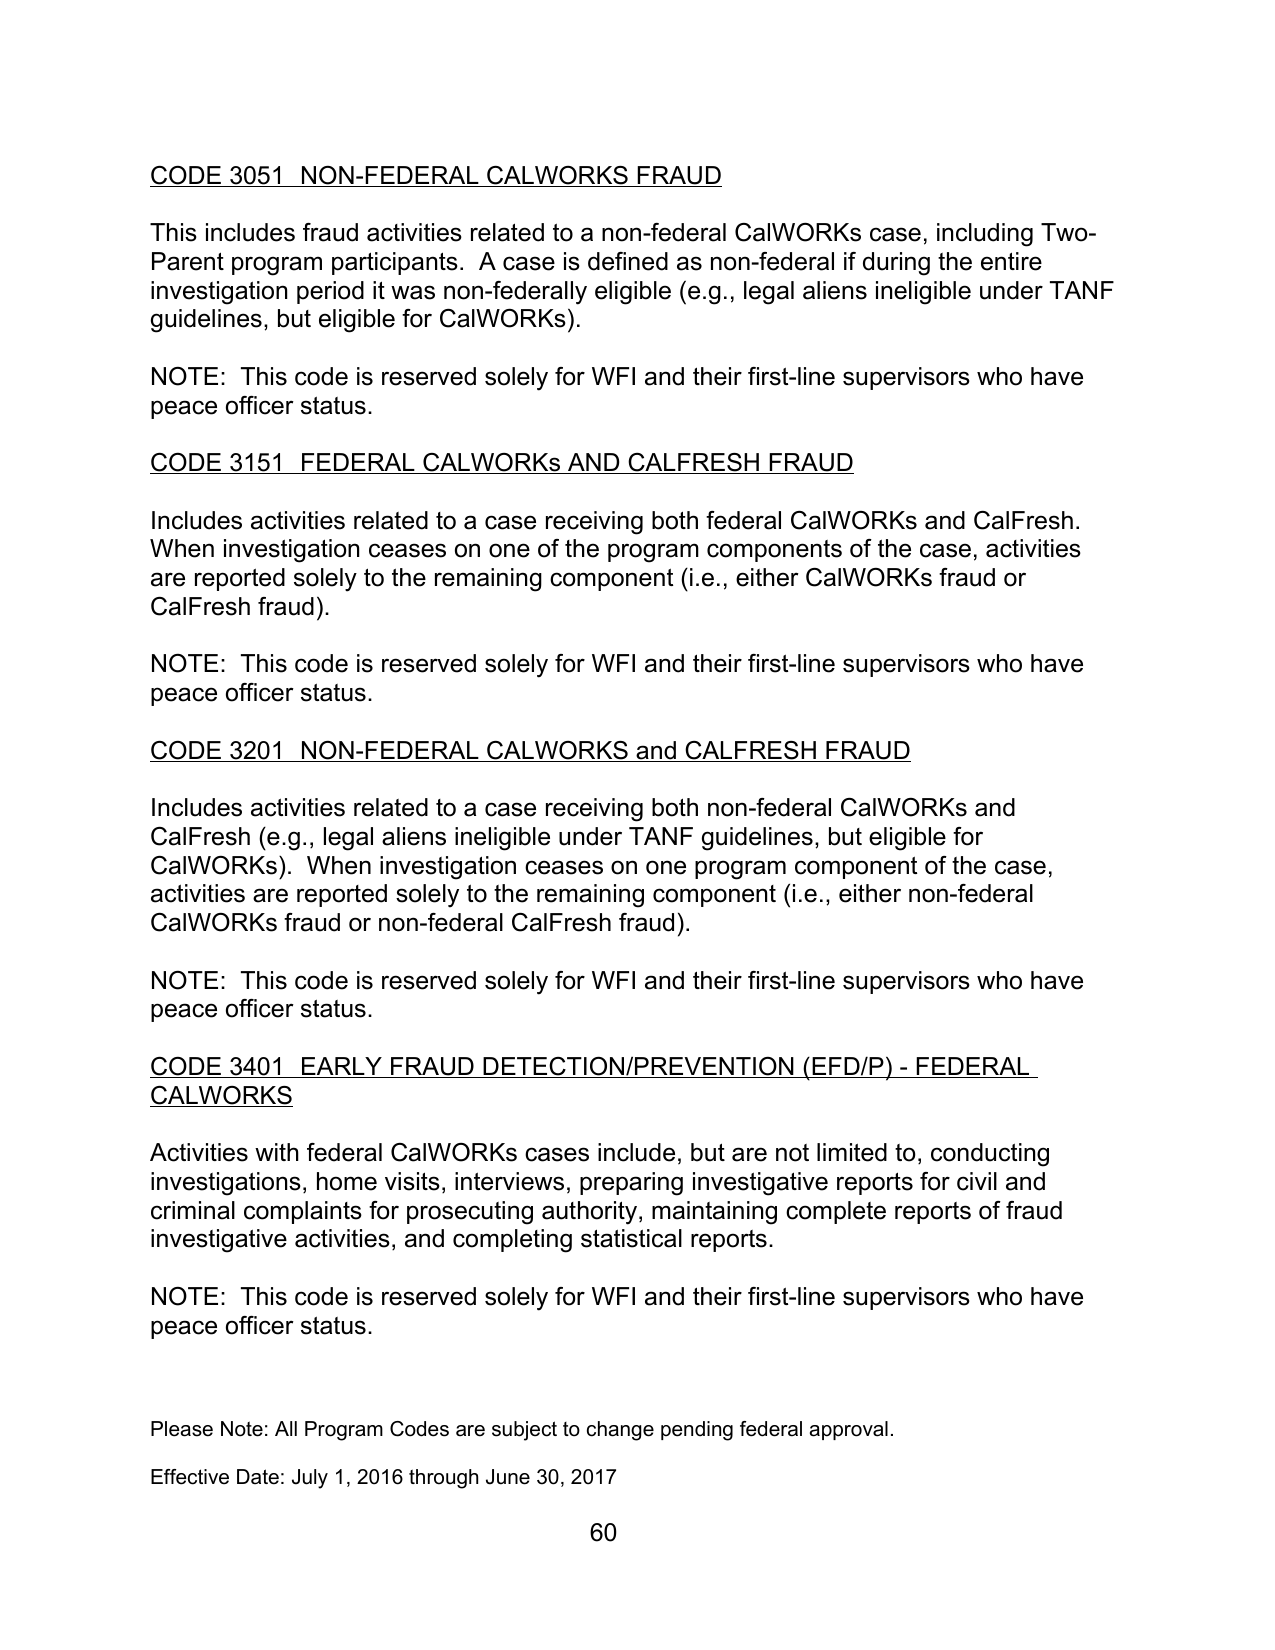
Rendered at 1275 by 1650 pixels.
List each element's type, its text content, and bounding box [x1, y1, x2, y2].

text Includes activities related to a case receiving both non-federal CalWORKs and CalFresh (e.g., legal aliens ineligible under TANF guidelines, but eligible for CalWORKs). When investigation ceases on one program component of the case, activities are reported solely to the remaining component (i.e., either non-federal CalWORKs fraud or non-federal CalFresh fraud). [150, 793, 1125, 937]
text NOTE: This code is reserved solely for WFI and their first-line supervisors who have peace officer status. [150, 649, 1125, 707]
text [150, 1282, 1125, 1339]
subtitle CODE 3401 EARLY FRAUD DETECTION/PREVENTION (EFD/P) - FEDERAL [150, 1052, 1125, 1081]
subtitle CODE 3051 NON-FEDERAL CALWORKS FRAUD [150, 161, 1125, 189]
subtitle CODE 3151 FEDERAL CALWORKs AND CALFRESH FRAUD [150, 448, 1125, 477]
text This includes fraud activities related to a non-federal CalWORKs case, including Two-Parent program participants. A case is defined as non-federal if during the entire investigation period it was non-federally eligible (e.g., legal aliens ineligible under TANF guidelines, but eligible for CalWORKs). [150, 218, 1125, 333]
text NOTE: This code is reserved solely for WFI and their first-line supervisors who have peace officer status. [150, 362, 1125, 419]
text Activities with federal CalWORKs cases include, but are not limited to, conducting investigations, home visits, interviews, preparing investigative reports for civil and criminal complaints for prosecuting authority, maintaining complete reports of fraud investigative activities, and completing statistical reports. [150, 1138, 1125, 1253]
text Includes activities related to a case receiving both federal CalWORKs and CalFresh. When investigation ceases on one of the program components of the case, activities are reported solely to the remaining component (i.e., either CalWORKs fraud or CalFresh fraud). [150, 506, 1125, 621]
text CALWORKS [150, 1081, 1125, 1109]
text NOTE: This code is reserved solely for WFI and their first-line supervisors who have peace officer status. [150, 966, 1125, 1023]
subtitle CODE 3201 NON-FEDERAL CALWORKS and CALFRESH FRAUD [150, 736, 1125, 764]
